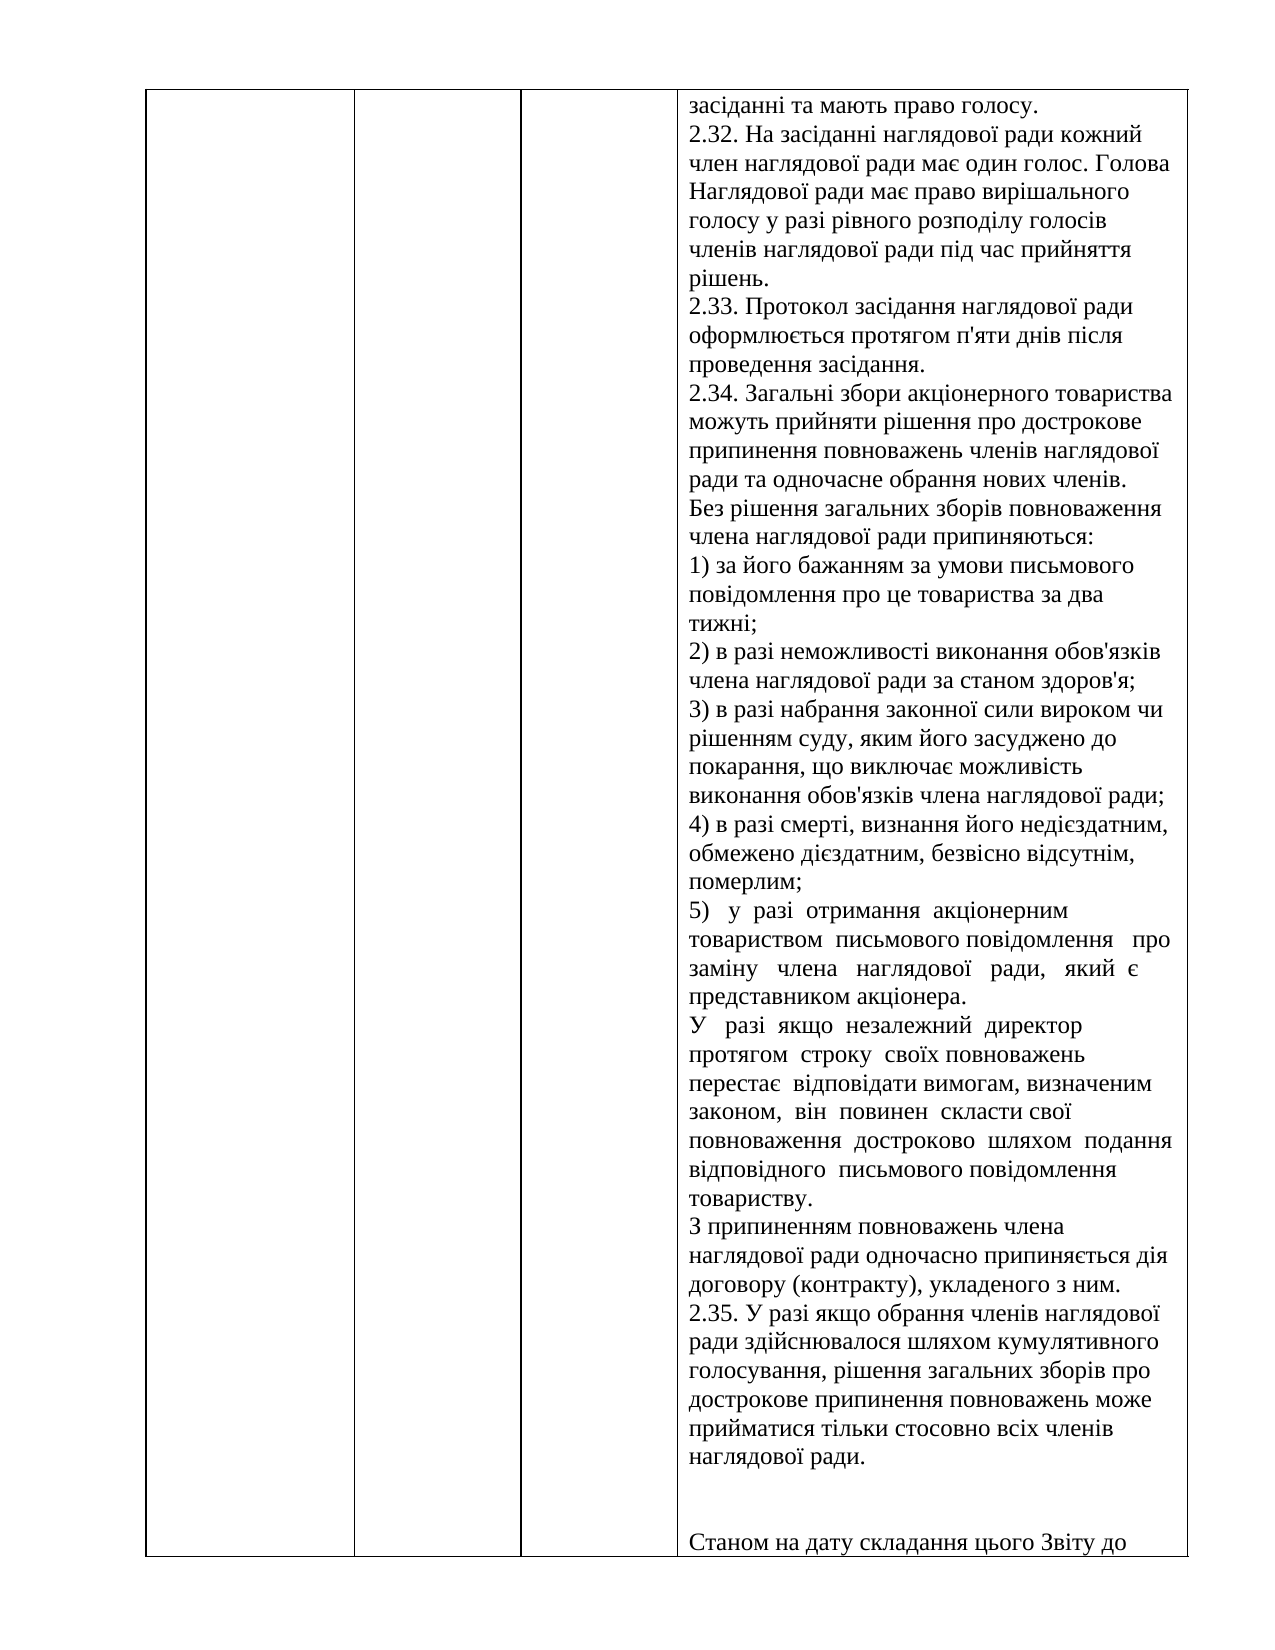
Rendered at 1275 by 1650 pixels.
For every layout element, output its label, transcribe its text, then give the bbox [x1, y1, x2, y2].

table_cell [522, 90, 677, 1556]
table_cell X [355, 90, 520, 1556]
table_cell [147, 90, 354, 1556]
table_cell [678, 90, 1187, 1556]
